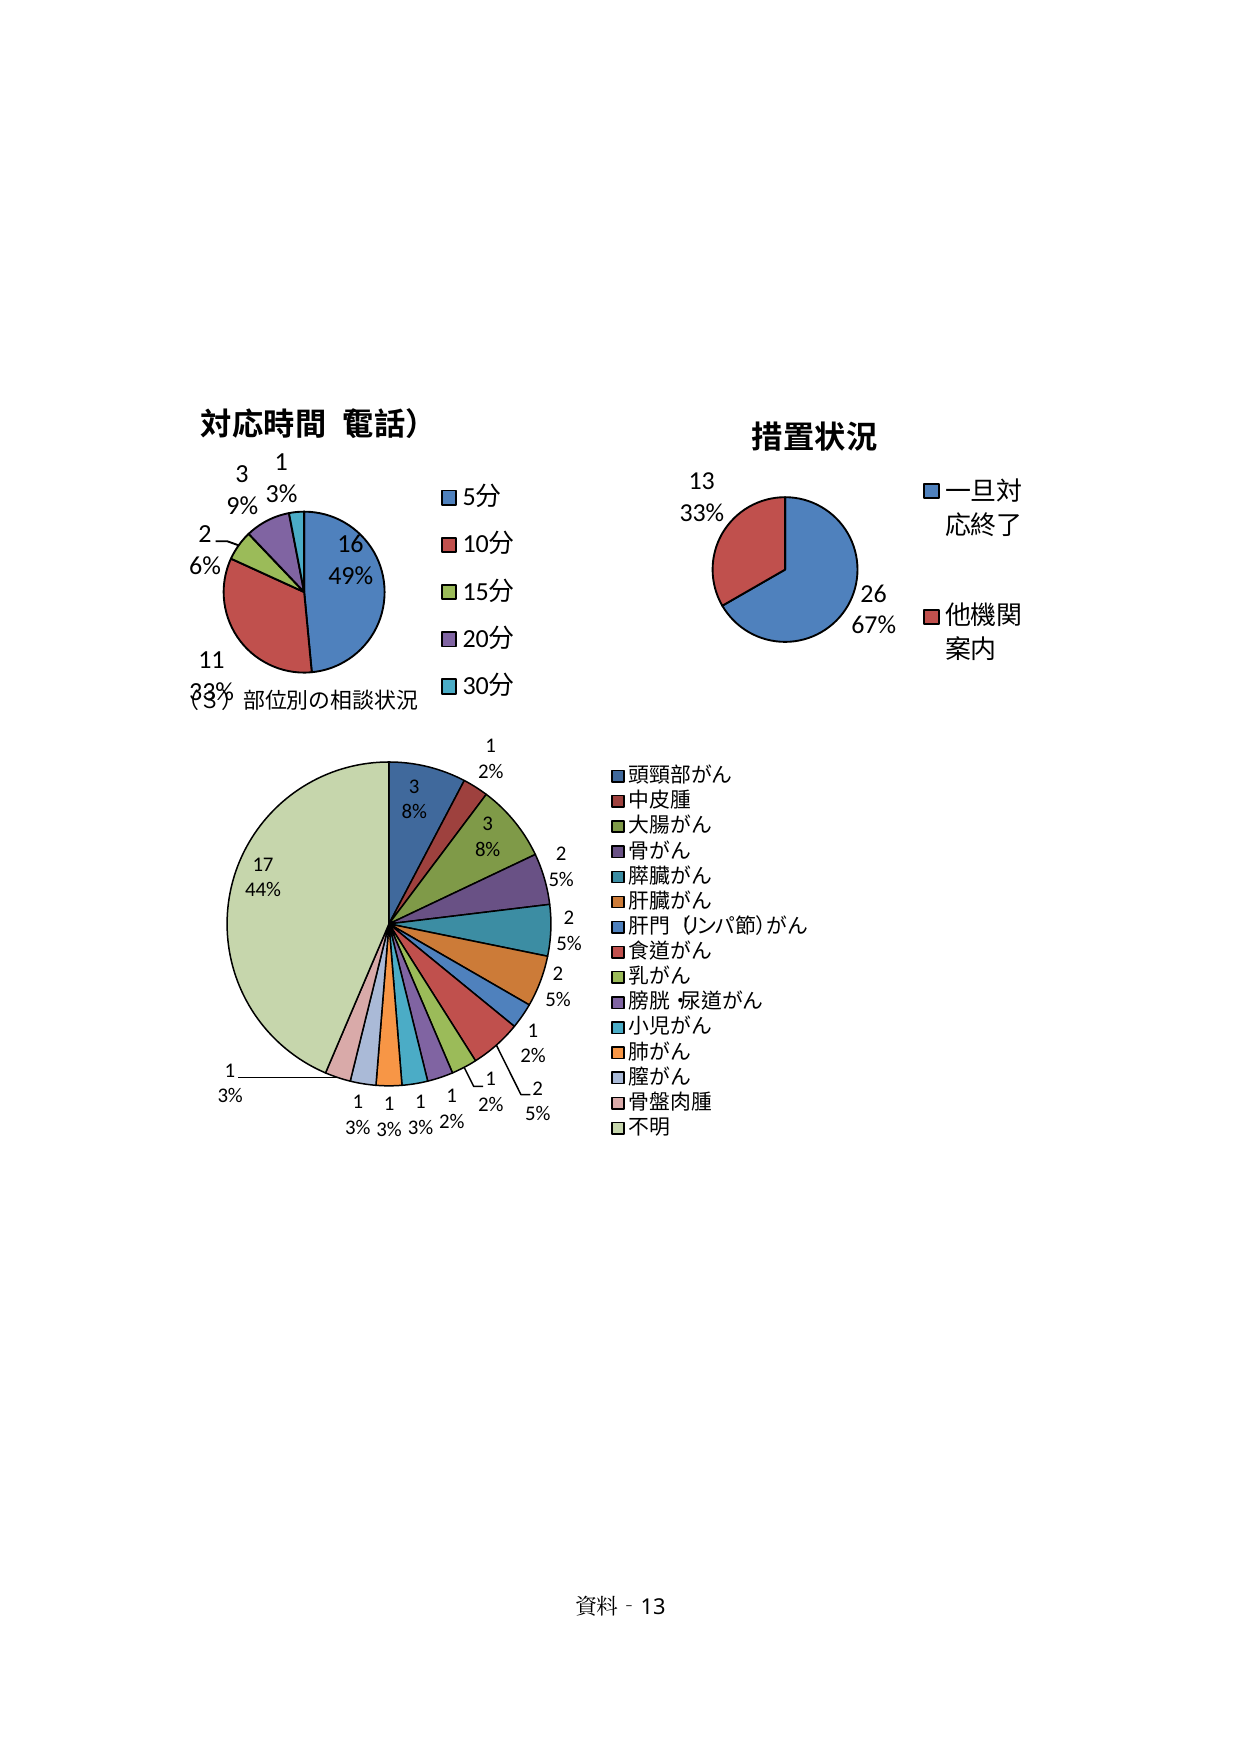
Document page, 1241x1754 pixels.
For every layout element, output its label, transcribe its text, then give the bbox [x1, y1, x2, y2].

subtitle （３）部位別の相談状況 [177, 683, 1063, 715]
